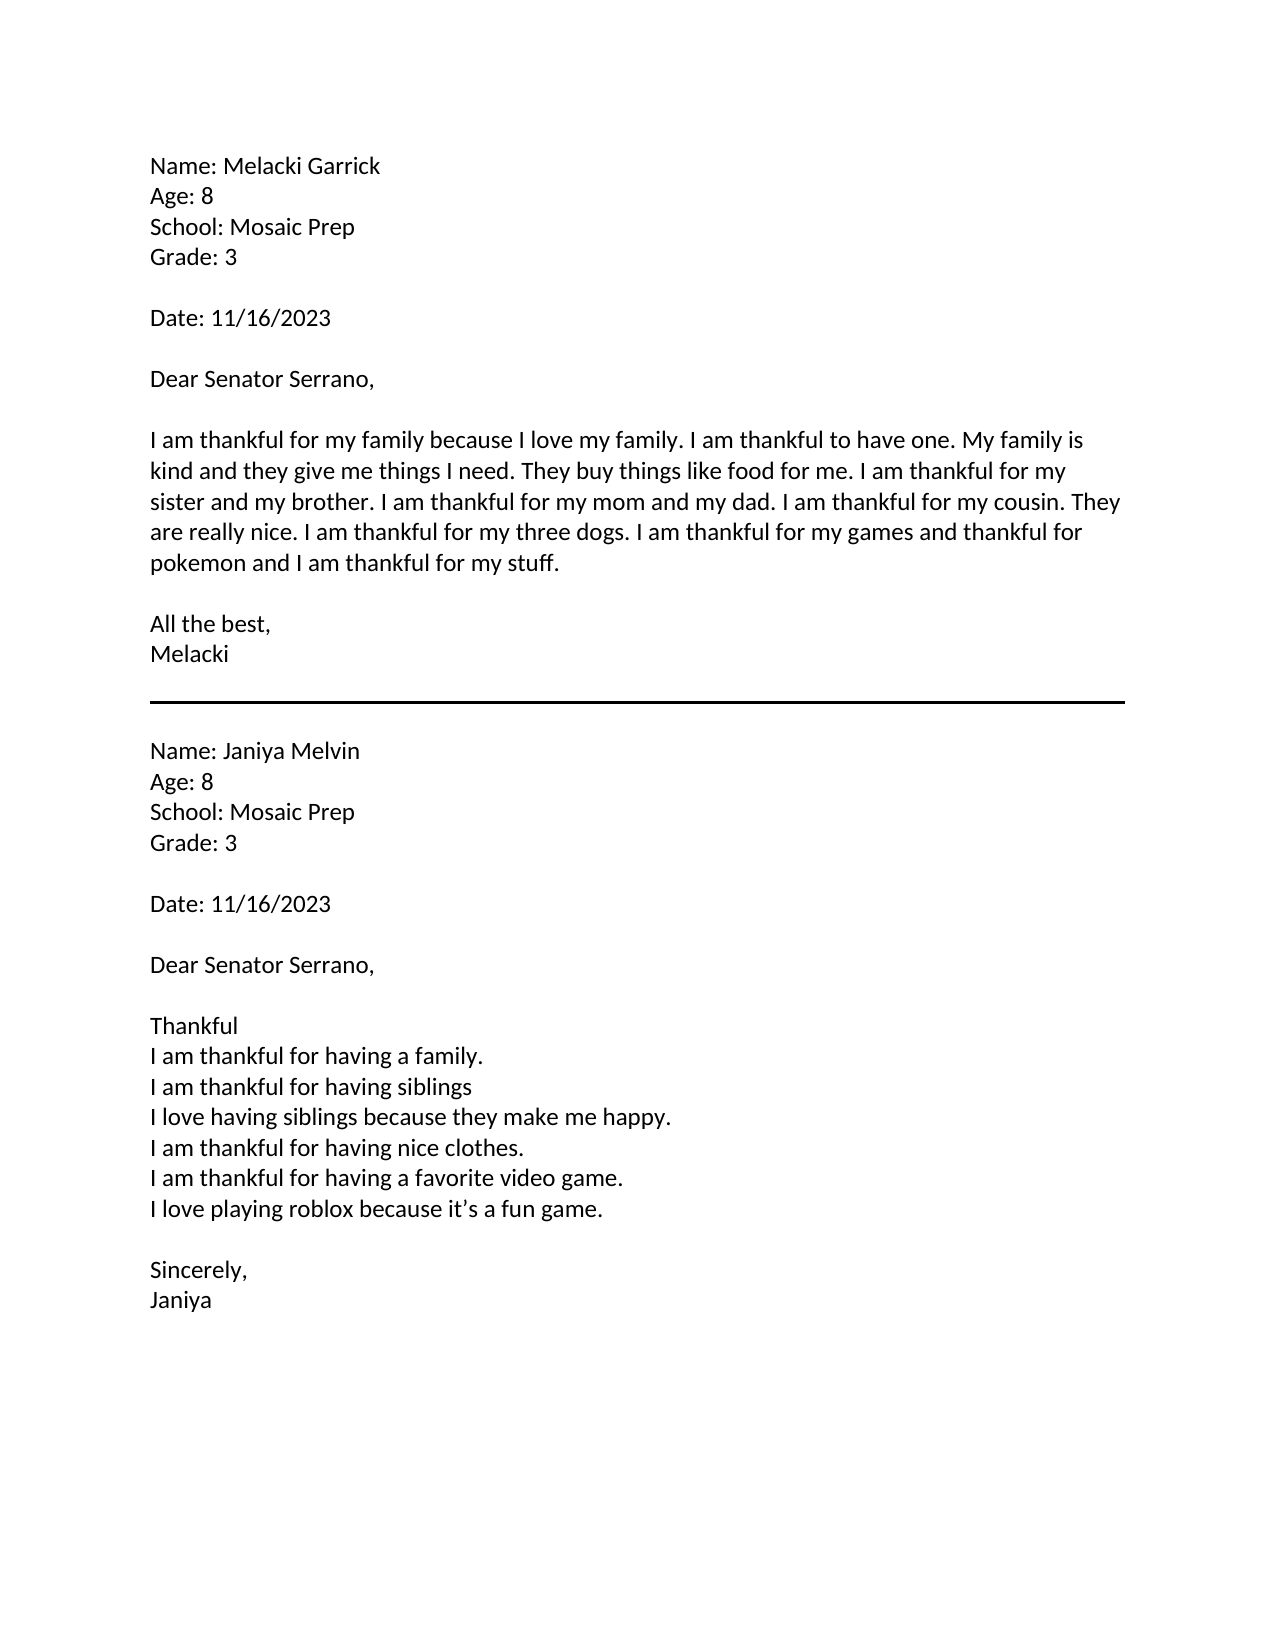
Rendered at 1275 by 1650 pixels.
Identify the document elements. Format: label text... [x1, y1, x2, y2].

text Date: 11/16/2023 [150, 303, 1125, 333]
text Melacki [150, 638, 1125, 669]
text School: Mosaic Prep [150, 796, 1125, 827]
text Dear Senator Serrano, [150, 949, 1125, 979]
text School: Mosaic Prep [150, 211, 1125, 242]
text I am thankful for having nice clothes. [150, 1132, 1125, 1162]
text I am thankful for having a favorite video game. [150, 1162, 1125, 1193]
text Age: 8 [150, 181, 1125, 211]
text Name: Janiya Melvin [150, 735, 1125, 766]
text Date: 11/16/2023 [150, 888, 1125, 918]
text Janiya [150, 1284, 1125, 1315]
text Dear Senator Serrano, [150, 364, 1125, 394]
text I love having siblings because they make me happy. [150, 1101, 1125, 1132]
text I am thankful for having siblings [150, 1071, 1125, 1101]
text Age: 8 [150, 766, 1125, 796]
text Thankful [150, 1010, 1125, 1040]
text Sincerely, [150, 1254, 1125, 1284]
text I love playing roblox because it’s a fun game. [150, 1193, 1125, 1223]
text Grade: 3 [150, 242, 1125, 272]
text Name: Melacki Garrick [150, 150, 1125, 181]
text I am thankful for having a family. [150, 1040, 1125, 1071]
text Grade: 3 [150, 827, 1125, 857]
text I am thankful for my family because I love my family. I am thankful to have one. My family is kind and they give me things I need. They buy things like food for me. I am thankful for my sister and my brother. I am thankful for my mom and my dad. I am thankful for my cousin. They are really nice. I am thankful for my three dogs. I am thankful for my games and thankful for pokemon and I am thankful for my stuff. [150, 425, 1125, 577]
text All the best, [150, 608, 1125, 638]
